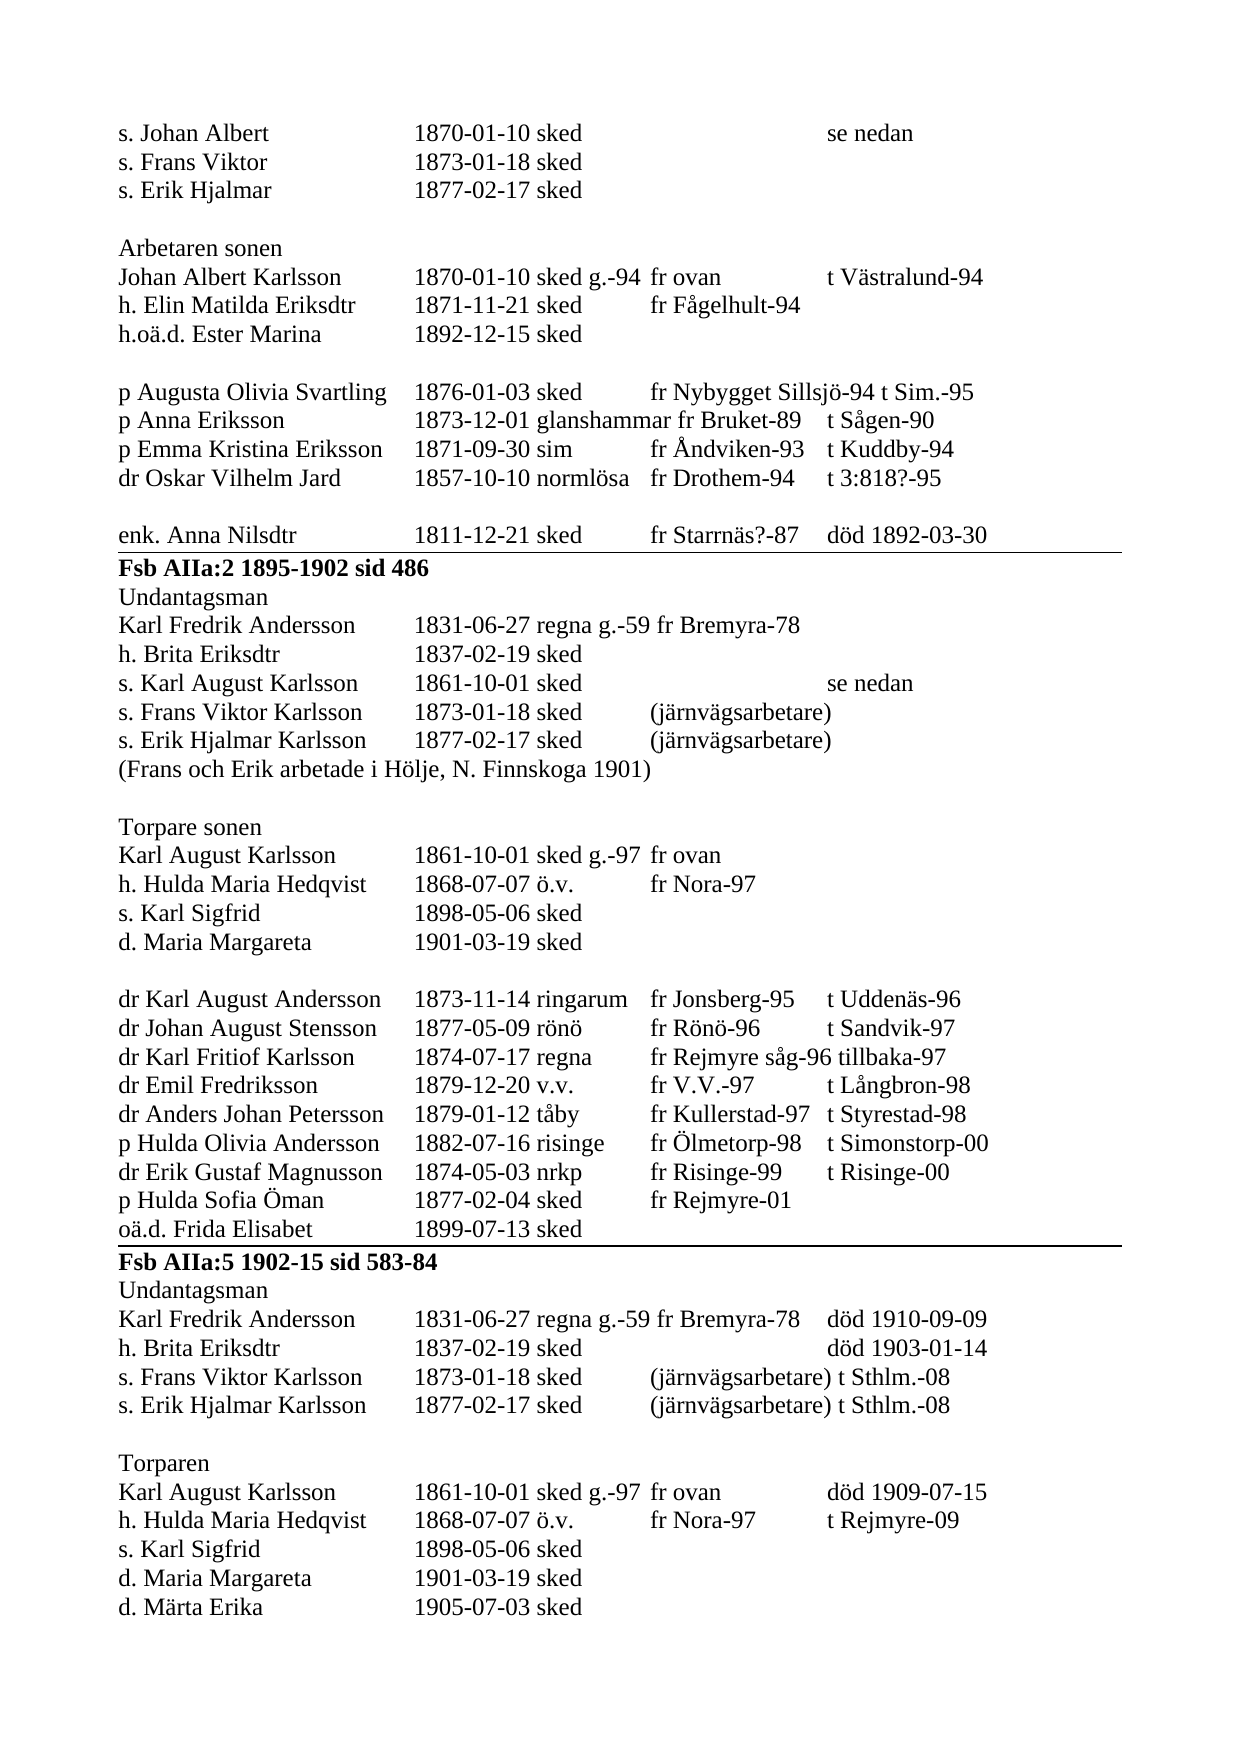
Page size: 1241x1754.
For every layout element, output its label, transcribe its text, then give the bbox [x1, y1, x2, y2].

text p Emma Kristina Eriksson 1871-09-30 sim fr Åndviken-93 t Kuddby-94 [118, 434, 1122, 463]
text s. Frans Viktor 1873-01-18 sked [118, 147, 1122, 176]
text d. Märta Erika 1905-07-03 sked [118, 1592, 1122, 1620]
text (Frans och Erik arbetade i Hölje, N. Finnskoga 1901) [118, 754, 1122, 783]
text s. Erik Hjalmar Karlsson 1877-02-17 sked (järnvägsarbetare) t Sthlm.-08 [118, 1390, 1122, 1419]
text s. Frans Viktor Karlsson 1873-01-18 sked (järnvägsarbetare) [118, 697, 1122, 726]
text h.oä.d. Ester Marina 1892-12-15 sked [118, 319, 1122, 348]
text s. Karl August Karlsson 1861-10-01 sked se nedan [118, 668, 1122, 697]
text Undantagsman [118, 582, 1122, 611]
text Karl Fredrik Andersson 1831-06-27 regna g.-59 fr Bremyra-78 död 1910-09-09 [118, 1304, 1122, 1333]
text h. Brita Eriksdtr 1837-02-19 sked [118, 639, 1122, 668]
text p Hulda Sofia Öman 1877-02-04 sked fr Rejmyre-01 [118, 1186, 1122, 1214]
text p Hulda Olivia Andersson 1882-07-16 risinge fr Ölmetorp-98 t Simonstorp-00 [118, 1128, 1122, 1157]
text Torpare sonen [118, 812, 1122, 841]
text Arbetaren sonen [118, 233, 1122, 262]
text d. Maria Margareta 1901-03-19 sked [118, 1563, 1122, 1592]
text p Anna Eriksson 1873-12-01 glanshammar fr Bruket-89 t Sågen-90 [118, 406, 1122, 434]
text Undantagsman [118, 1275, 1122, 1304]
text s. Karl Sigfrid 1898-05-06 sked [118, 898, 1122, 927]
text Torparen [118, 1448, 1122, 1477]
text Fsb AIIa:5 1902-15 sid 583-84 [118, 1247, 1122, 1275]
text dr Erik Gustaf Magnusson 1874-05-03 nrkp fr Risinge-99 t Risinge-00 [118, 1157, 1122, 1186]
text Johan Albert Karlsson 1870-01-10 sked g.-94 fr ovan t Västralund-94 [118, 262, 1122, 291]
text dr Karl August Andersson 1873-11-14 ringarum fr Jonsberg-95 t Uddenäs-96 [118, 984, 1122, 1013]
text s. Karl Sigfrid 1898-05-06 sked [118, 1534, 1122, 1563]
text dr Anders Johan Petersson 1879-01-12 tåby fr Kullerstad-97 t Styrestad-98 [118, 1099, 1122, 1128]
text Karl August Karlsson 1861-10-01 sked g.-97 fr ovan död 1909-07-15 [118, 1477, 1122, 1505]
text h. Elin Matilda Eriksdtr 1871-11-21 sked fr Fågelhult-94 [118, 291, 1122, 319]
text s. Frans Viktor Karlsson 1873-01-18 sked (järnvägsarbetare) t Sthlm.-08 [118, 1362, 1122, 1390]
text enk. Anna Nilsdtr 1811-12-21 sked fr Starrnäs?-87 död 1892-03-30 [118, 521, 1122, 552]
text dr Johan August Stensson 1877-05-09 rönö fr Rönö-96 t Sandvik-97 [118, 1013, 1122, 1042]
text dr Karl Fritiof Karlsson 1874-07-17 regna fr Rejmyre såg-96 tillbaka-97 [118, 1042, 1122, 1071]
text h. Hulda Maria Hedqvist 1868-07-07 ö.v. fr Nora-97 t Rejmyre-09 [118, 1505, 1122, 1534]
text s. Erik Hjalmar Karlsson 1877-02-17 sked (järnvägsarbetare) [118, 726, 1122, 754]
text dr Emil Fredriksson 1879-12-20 v.v. fr V.V.-97 t Långbron-98 [118, 1071, 1122, 1099]
text dr Oskar Vilhelm Jard 1857-10-10 normlösa fr Drothem-94 t 3:818?-95 [118, 463, 1122, 492]
text d. Maria Margareta 1901-03-19 sked [118, 927, 1122, 956]
text Fsb AIIa:2 1895-1902 sid 486 [118, 553, 1122, 582]
text oä.d. Frida Elisabet 1899-07-13 sked [118, 1214, 1122, 1245]
text Karl August Karlsson 1861-10-01 sked g.-97 fr ovan [118, 841, 1122, 869]
text s. Erik Hjalmar 1877-02-17 sked [118, 176, 1122, 204]
text s. Johan Albert 1870-01-10 sked se nedan [118, 118, 1122, 147]
text p Augusta Olivia Svartling 1876-01-03 sked fr Nybygget Sillsjö-94 t Sim.-95 [118, 377, 1122, 406]
text h. Brita Eriksdtr 1837-02-19 sked död 1903-01-14 [118, 1333, 1122, 1362]
text h. Hulda Maria Hedqvist 1868-07-07 ö.v. fr Nora-97 [118, 869, 1122, 898]
text Karl Fredrik Andersson 1831-06-27 regna g.-59 fr Bremyra-78 [118, 611, 1122, 639]
